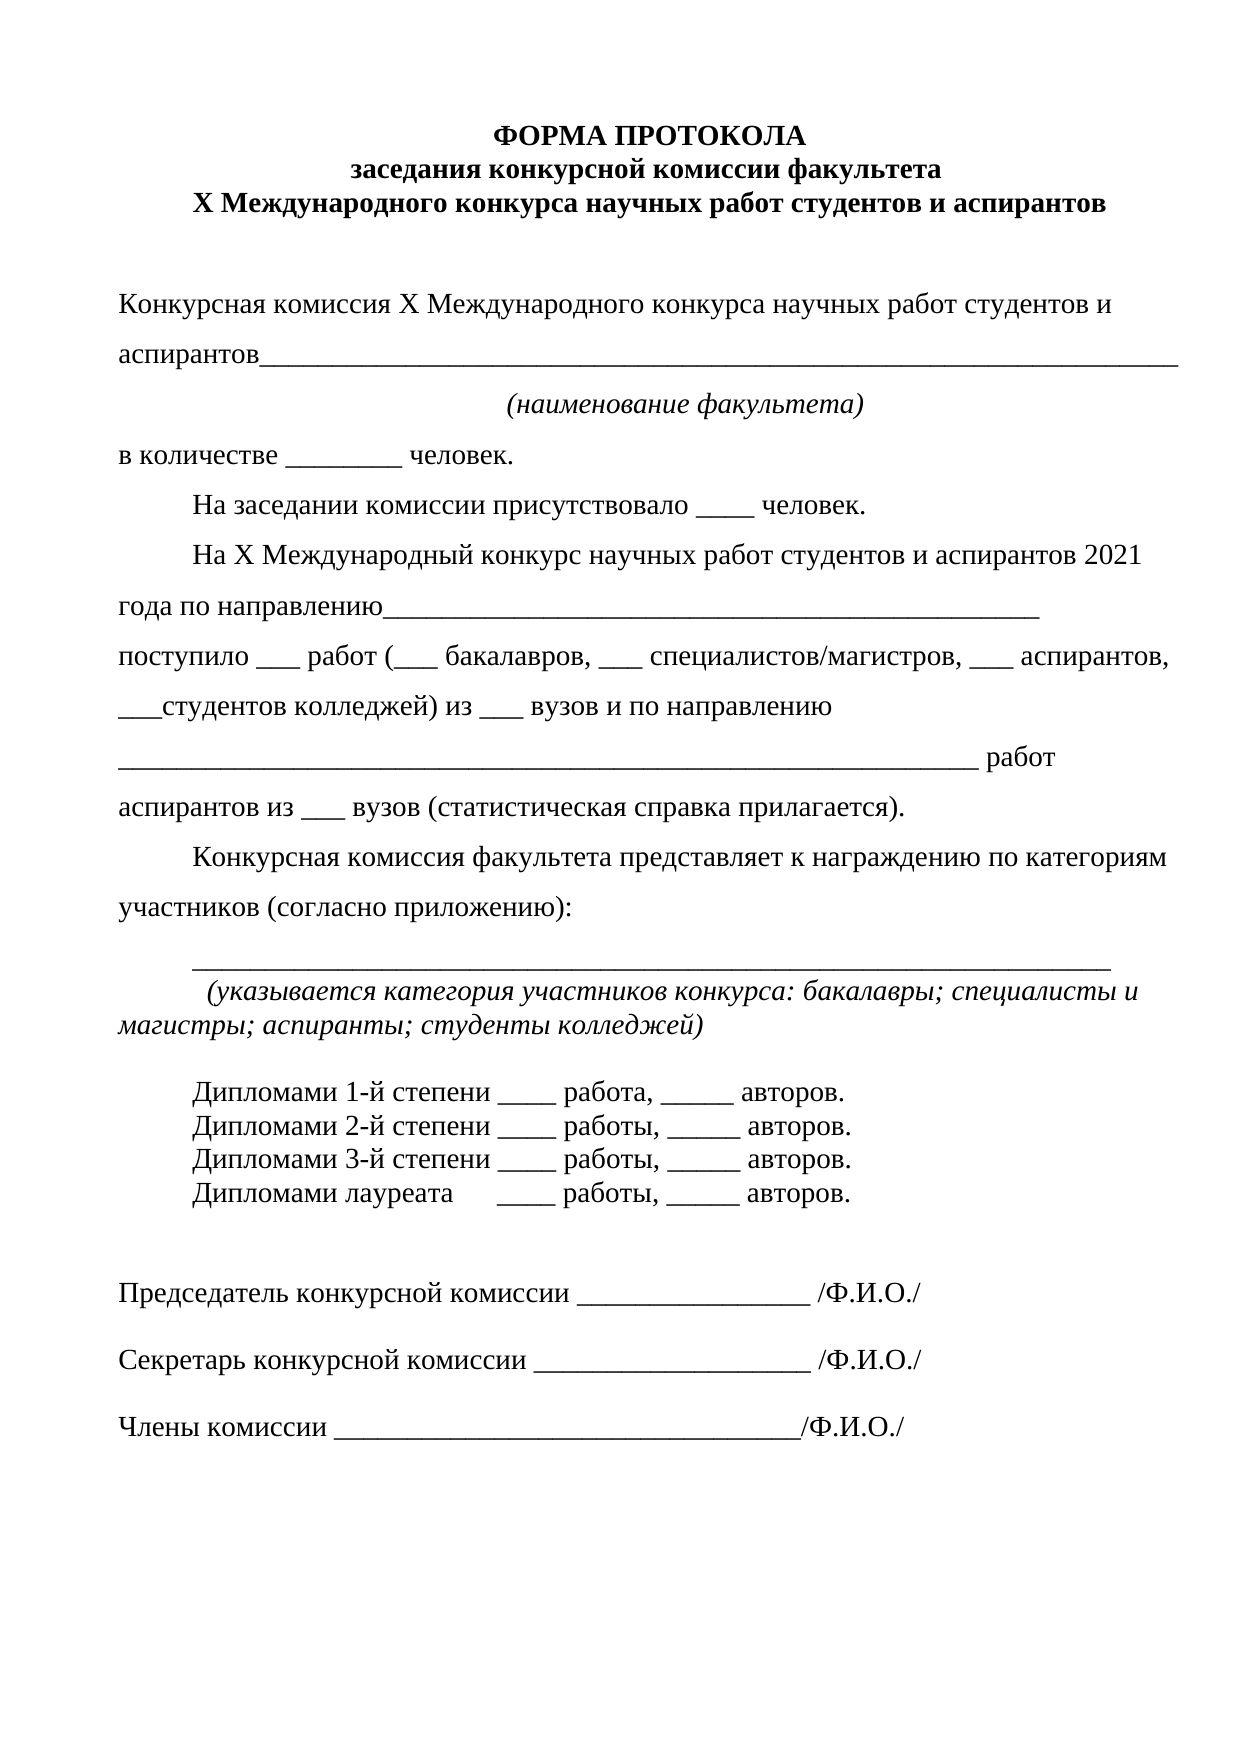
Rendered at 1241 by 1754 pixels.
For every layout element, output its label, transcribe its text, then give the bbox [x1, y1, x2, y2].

text Конкурсная комиссия X Международного конкурса научных работ студентов и аспирантов_______________________________________________________________ [118, 286, 1181, 370]
text _______________________________________________________________ [118, 940, 1181, 973]
text поступило ___ работ (___ бакалавров, ___ специалистов/магистров, ___ аспирантов, ___студентов колледжей) из ___ вузов и по направлению ___________________________________________________________ работ аспирантов из ___ вузов (статистическая справка прилагается). [118, 638, 1181, 822]
text Конкурсная комиссия факультета представляет к награждению по категориям участников (согласно приложению): [118, 839, 1181, 923]
text (указывается категория участников конкурса: бакалавры; специалисты и магистры; аспиранты; студенты колледжей) [118, 973, 1181, 1041]
text На X Международный конкурс научных работ студентов и аспирантов 2021 года по направлению_____________________________________________ [118, 537, 1181, 621]
text заседания конкурсной комиссии факультета X Международного конкурса научных работ студентов и аспирантов [118, 152, 1181, 219]
text Дипломами лауреата ____ работы, _____ авторов. [118, 1175, 1181, 1208]
text Секретарь конкурсной комиссии ___________________ /Ф.И.О./ [118, 1342, 1181, 1376]
text Дипломами 3-й степени ____ работы, _____ авторов. [118, 1141, 1181, 1175]
text Председатель конкурсной комиссии ________________ /Ф.И.О./ [118, 1275, 1181, 1309]
text (наименование факультета) [118, 386, 1181, 420]
text ФОРМА ПРОТОКОЛА [118, 118, 1181, 152]
text Члены комиссии ________________________________/Ф.И.О./ [118, 1409, 1181, 1443]
text Дипломами 2-й степени ____ работы, _____ авторов. [118, 1108, 1181, 1141]
text Дипломами 1-й степени ____ работа, _____ авторов. [118, 1074, 1181, 1108]
text в количестве ________ человек. [118, 437, 1181, 470]
text На заседании комиссии присутствовало ____ человек. [118, 487, 1181, 521]
